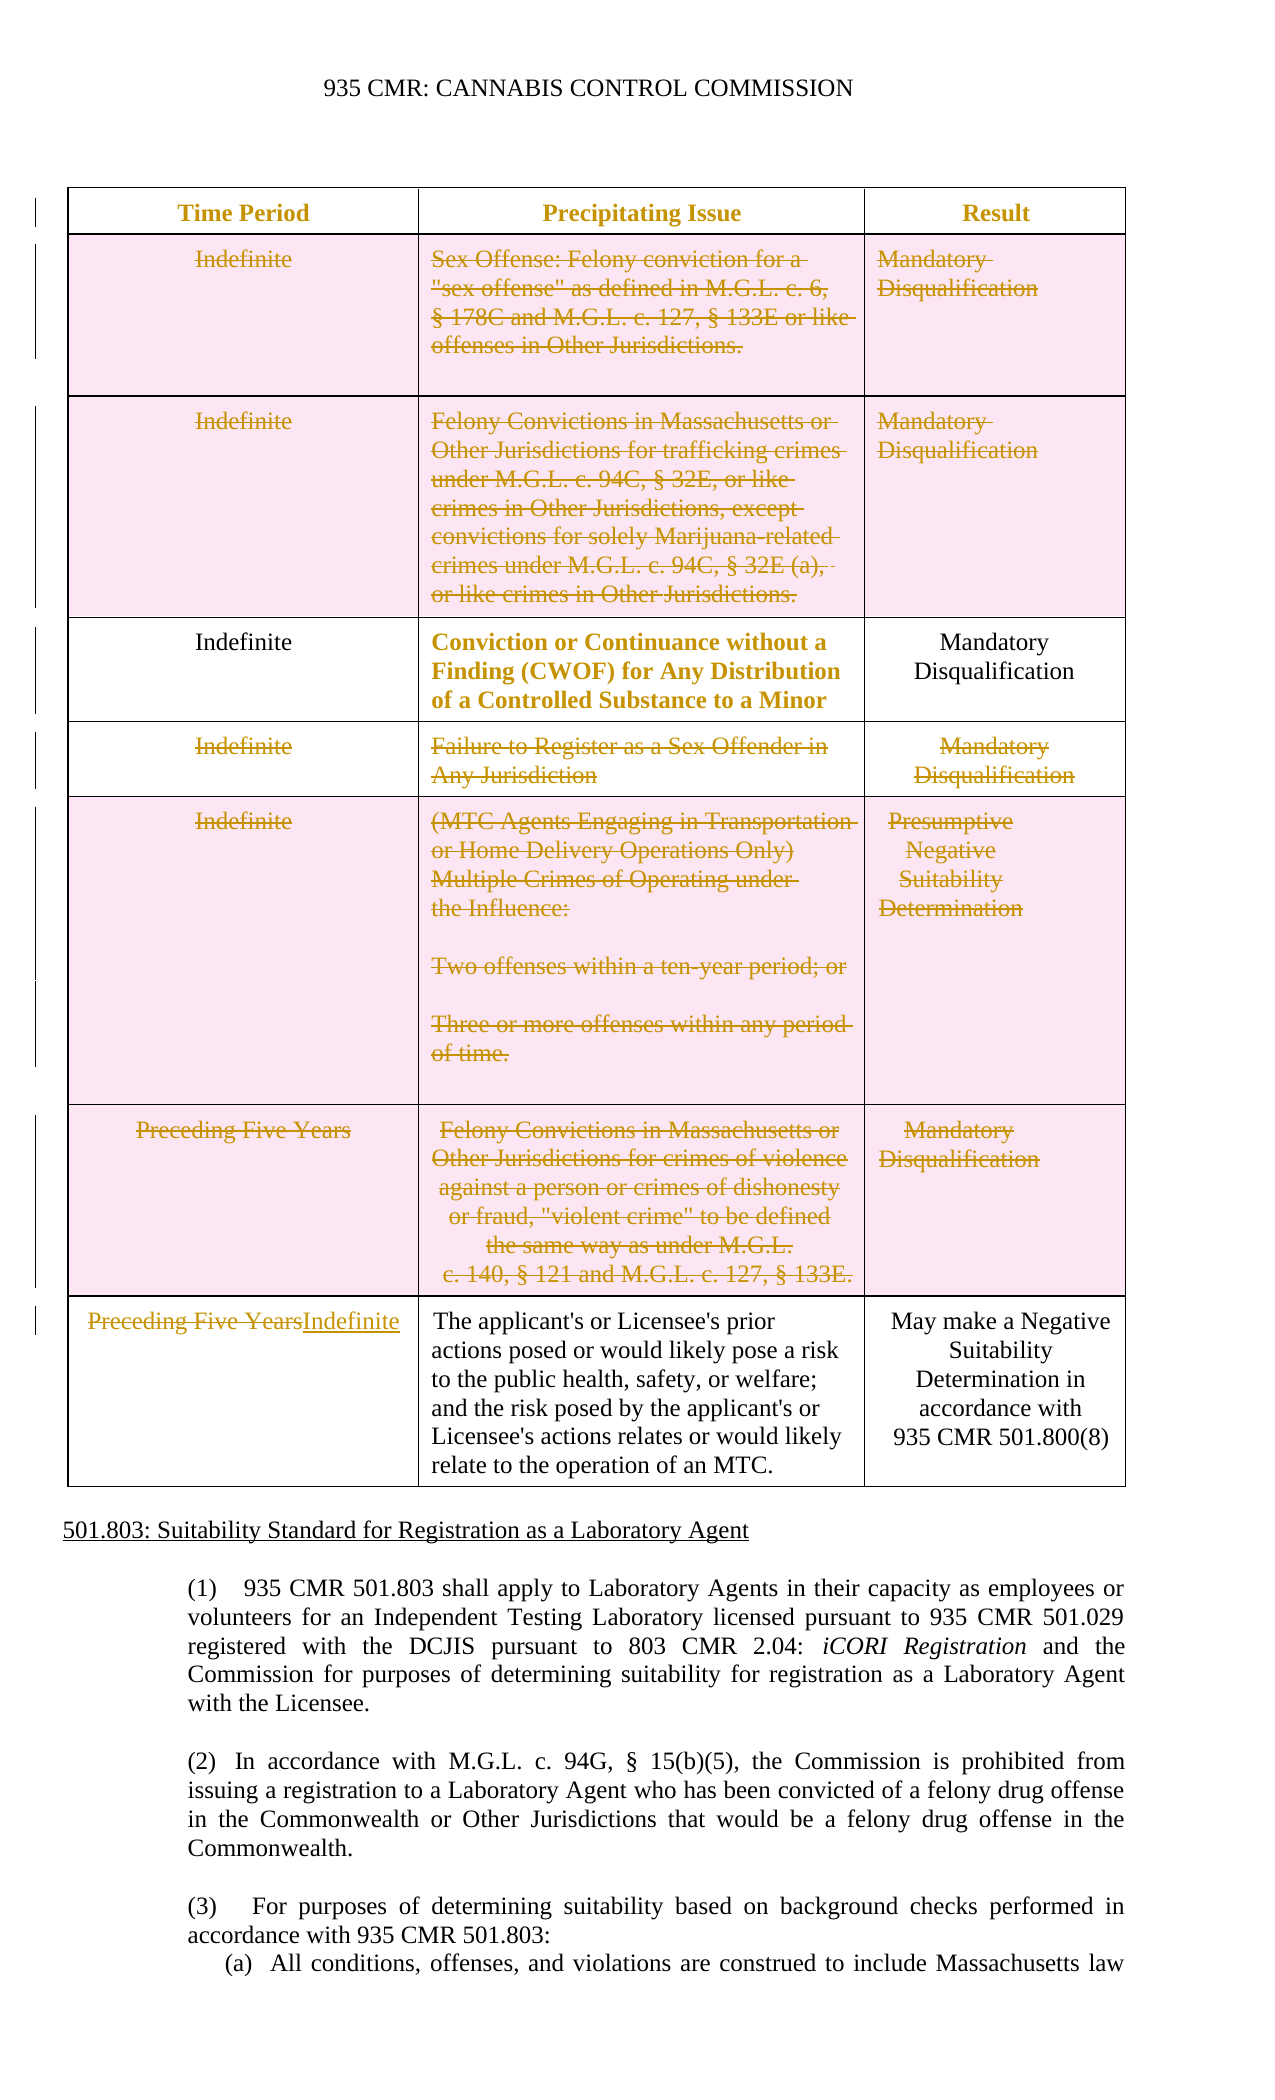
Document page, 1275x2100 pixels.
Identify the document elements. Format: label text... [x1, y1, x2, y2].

list For purposes of determining suitability based on background checks performed in accordance with 935 CMR 501.803: [187, 1891, 1125, 1948]
table_cell Mandatory Disqualification [865, 618, 1125, 721]
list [224, 1948, 1125, 1977]
text 501.803: Suitability Standard for Registration as a Laboratory Agent [62, 1515, 1137, 1544]
list In accordance with M.G.L. c. 94G, § 15(b)(5), the Commission is prohibited from issuing a registration to a Laboratory Agent who has been convicted of a felony drug offense in the Commonwealth or Other Jurisdictions that would be a felony drug offense in the Commonwealth. [187, 1746, 1126, 1861]
table_cell [865, 722, 1125, 796]
table_cell May make a Negative Suitability Determination in accordance with 935 CMR 501.800(8) [865, 1297, 1125, 1486]
table_header Result [865, 188, 1125, 233]
table_header Precipitating Issue [419, 188, 864, 233]
table_cell [419, 722, 864, 796]
table_cell Indefinite [69, 618, 418, 721]
table_cell Conviction or Continuance without a Finding (CWOF) for Any Distribution of a Controlled Substance to a Minor [419, 618, 864, 721]
table_header Time Period [69, 188, 418, 233]
table_cell The applicant's or Licensee's prior actions posed or would likely pose a risk to the public health, safety, or welfare; and the risk posed by the applicant's or Licensee's actions relates or would likely relate to the operation of an MTC. [419, 1297, 864, 1486]
list 935 CMR 501.803 shall apply to Laboratory Agents in their capacity as employees or volunteers for an Independent Testing Laboratory licensed pursuant to 935 CMR 501.029 registered with the DCJIS pursuant to 803 CMR 2.04: iCORI Registration and the Commission for purposes of determining suitability for registration as a Laboratory Agent with the Licensee. [187, 1573, 1125, 1717]
table_cell [69, 1297, 418, 1486]
table_cell [69, 722, 418, 796]
